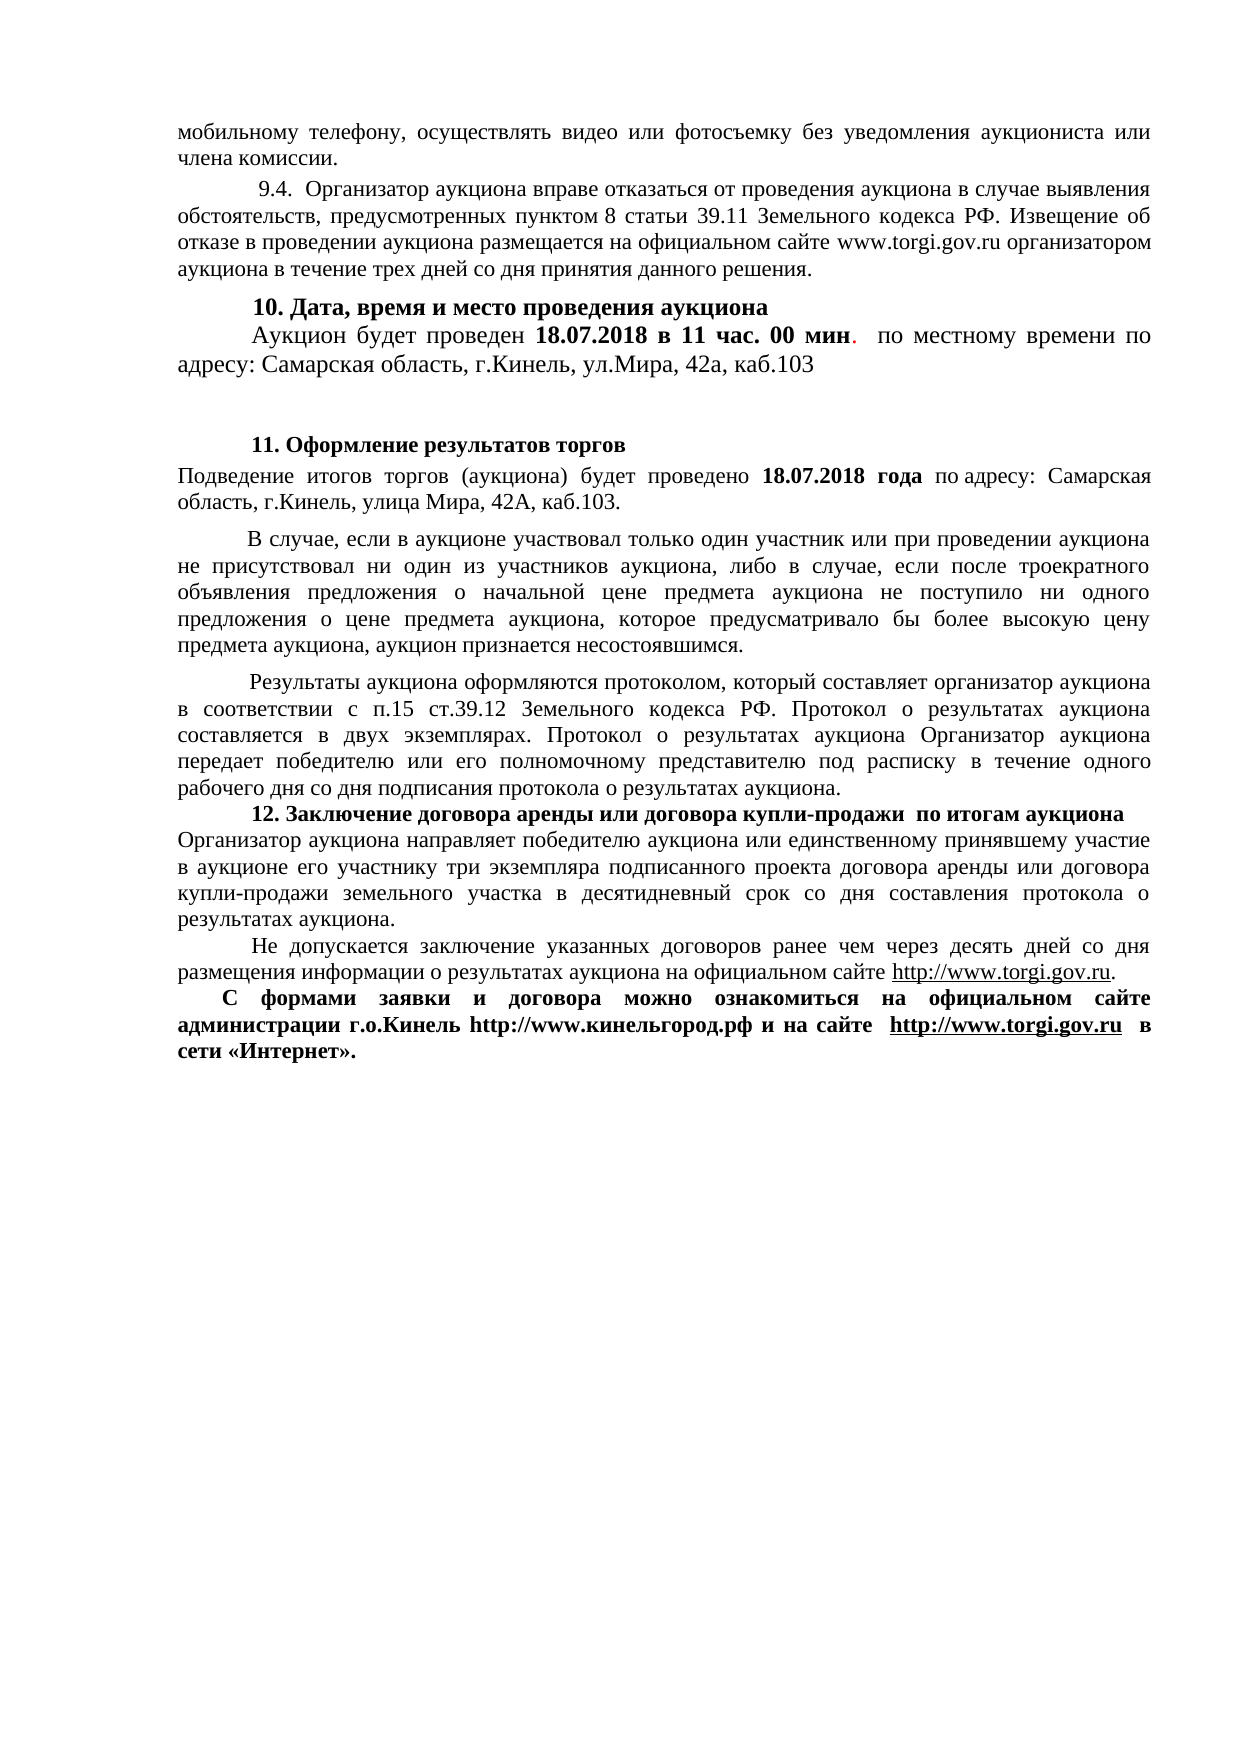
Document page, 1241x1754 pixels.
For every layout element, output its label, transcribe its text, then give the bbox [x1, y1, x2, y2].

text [177, 118, 1152, 171]
text 11. Оформление результатов торгов [177, 431, 1152, 457]
text Не допускается заключение указанных договоров ранее чем через десять дней со дня размещения информации о результатах аукциона на официальном сайте http://www.torgi.gov.ru. [177, 932, 1152, 984]
text 12. Заключение договора аренды или договора купли-продажи по итогам аукциона [177, 800, 1152, 826]
text В случае, если в аукционе участвовал только один участник или при проведении аукциона не присутствовал ни один из участников аукциона, либо в случае, если после троекратного объявления предложения о начальной цене предмета аукциона не поступило ни одного предложения о цене предмета аукциона, которое предусматривало бы более высокую цену предмета аукциона, аукцион признается несостоявшимся. [177, 526, 1152, 657]
text 10. Дата, время и место проведения аукциона [140, 292, 1152, 321]
text Аукцион будет проведен 18.07.2018 в 11 час. 00 мин. по местному времени по адресу: Самарская область, г.Кинель, ул.Мира, 42а, каб.103 [177, 321, 1152, 378]
text С формами заявки и договора можно ознакомиться на официальном сайте администрации г.о.Кинель http://www.кинельгород.рф и на сайте http://www.torgi.gov.ru в сети «Интернет». [177, 984, 1152, 1063]
text Результаты аукциона оформляются протоколом, который составляет организатор аукциона в соответствии с п.15 ст.39.12 Земельного кодекса РФ. Протокол о результатах аукциона составляется в двух экземплярах. Протокол о результатах аукциона Организатор аукциона передает победителю или его полномочному представителю под расписку в течение одного рабочего дня со дня подписания протокола о результатах аукциона. [177, 668, 1152, 800]
text 9.4. Организатор аукциона вправе отказаться от проведения аукциона в случае выявления обстоятельств, предусмотренных пунктом 8 статьи 39.11 Земельного кодекса РФ. Извещение об отказе в проведении аукциона размещается на официальном сайте www.torgi.gov.ru организатором аукциона в течение трех дней со дня принятия данного решения. [177, 176, 1152, 281]
text Подведение итогов торгов (аукциона) будет проведено 18.07.2018 года по адресу: Самарская область, г.Кинель, улица Мира, 42А, каб.103. [177, 462, 1152, 514]
text Организатор аукциона направляет победителю аукциона или единственному принявшему участие в аукционе его участнику три экземпляра подписанного проекта договора аренды или договора купли-продажи земельного участка в десятидневный срок со дня составления протокола о результатах аукциона. [177, 826, 1152, 932]
